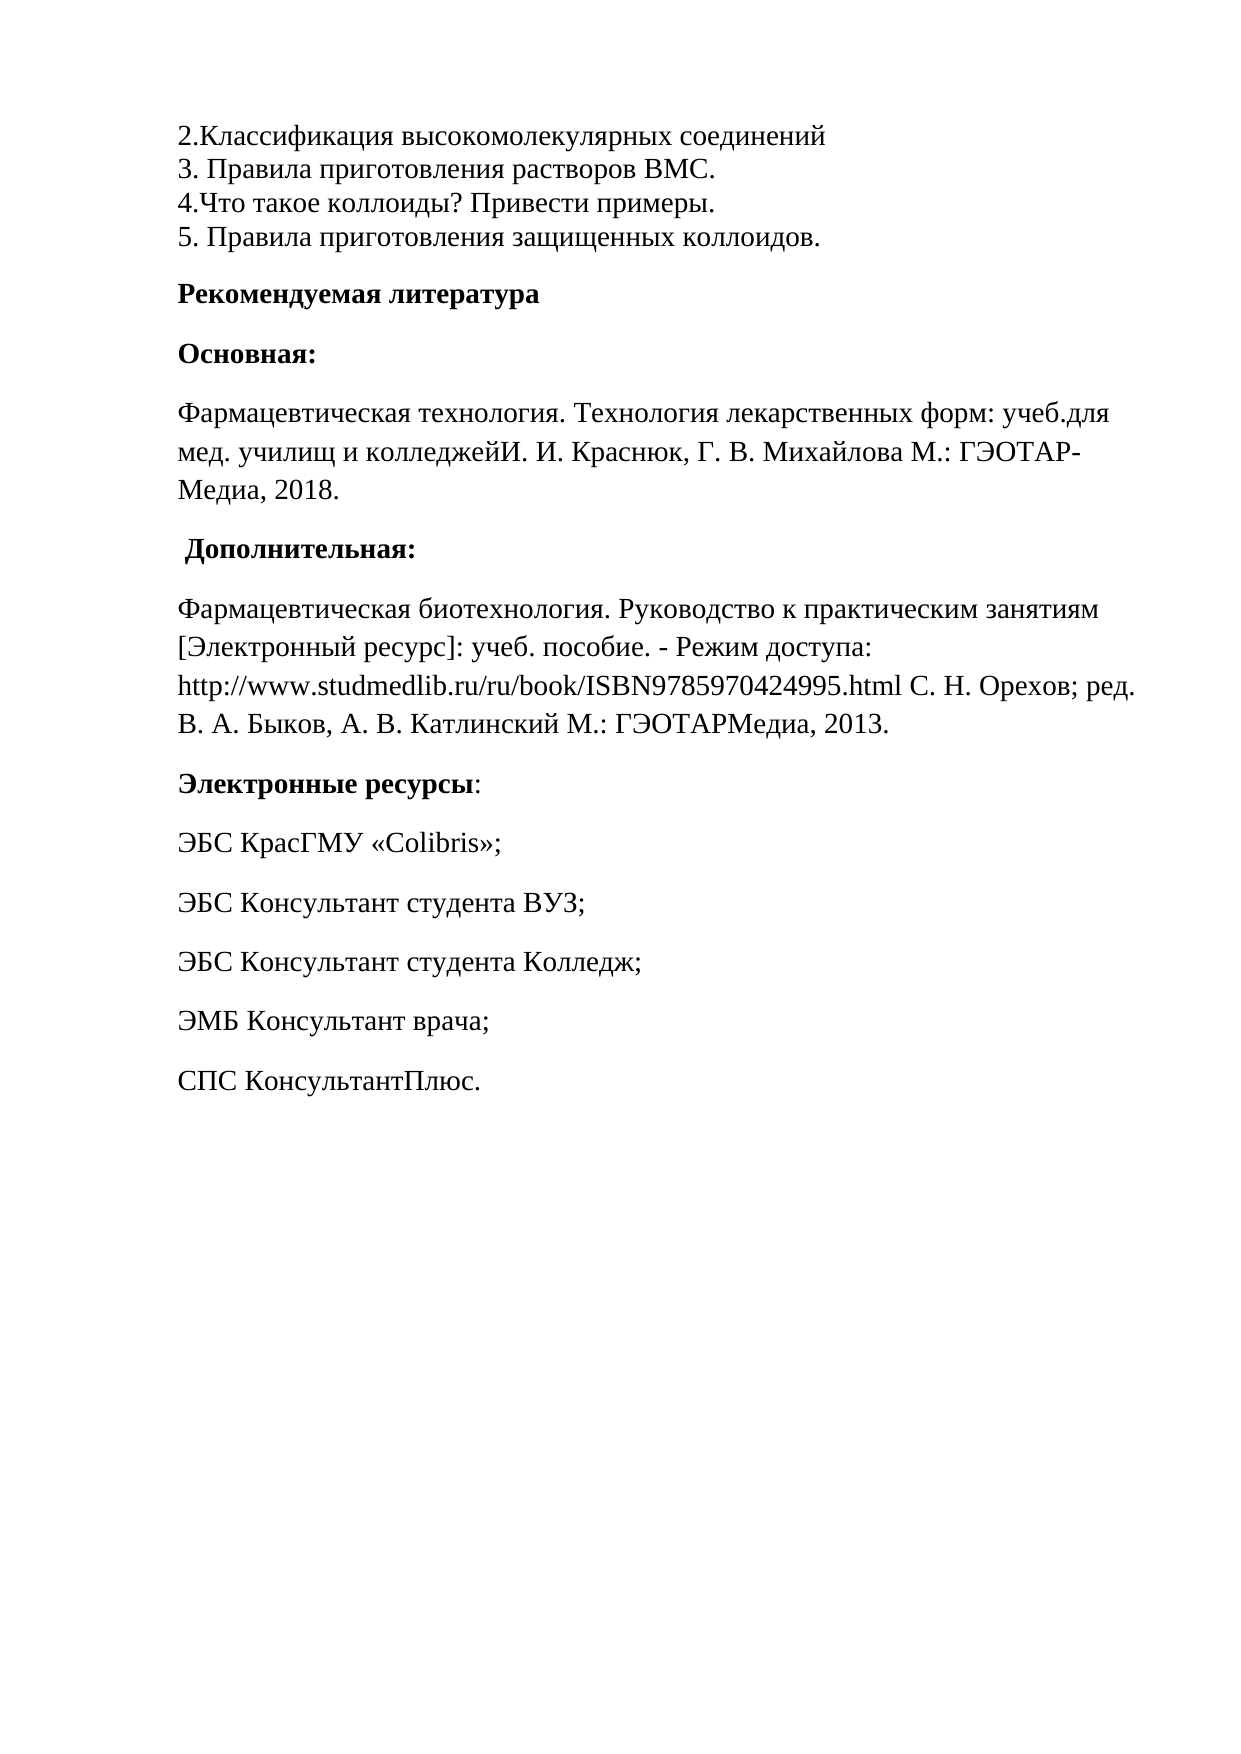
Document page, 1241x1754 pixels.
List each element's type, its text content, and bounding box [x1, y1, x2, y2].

text СПС КонсультантПлюс. [177, 1063, 1152, 1096]
text ЭБС Консультант студента Колледж; [177, 944, 1152, 978]
text ЭБС Консультант студента ВУЗ; [177, 885, 1152, 918]
text Рекомендуемая литература [177, 276, 1152, 310]
text 5. Правила приготовления защищенных коллоидов. [177, 219, 1152, 252]
text Фармацевтическая биотехнология. Руководство к практическим занятиям [Электронный ресурс]: учеб. пособие. - Режим доступа: http://www.studmedlib.ru/ru/book/ISBN9785970424995.html С. Н. Орехов; ред. В. А. Быков, А. В. Катлинский М.: ГЭОТАРМедиа, 2013. [177, 591, 1152, 740]
text Фармацевтическая технология. Технология лекарственных форм: учеб.для мед. училищ и колледжейИ. И. Краснюк, Г. В. Михайлова М.: ГЭОТАР-Медиа, 2018. [177, 395, 1152, 506]
text 4.Что такое коллоиды? Привести примеры. [177, 185, 1152, 219]
text 2.Классификация высокомолекулярных соединений [177, 118, 1152, 152]
text 3. Правила приготовления растворов ВМС. [177, 152, 1152, 185]
text ЭБС КрасГМУ «Colibris»; [177, 825, 1152, 859]
text ЭМБ Консультант врача; [177, 1003, 1152, 1037]
text Основная: [177, 336, 1152, 369]
text Электронные ресурсы: [177, 766, 1152, 799]
text Дополнительная: [177, 532, 1152, 565]
